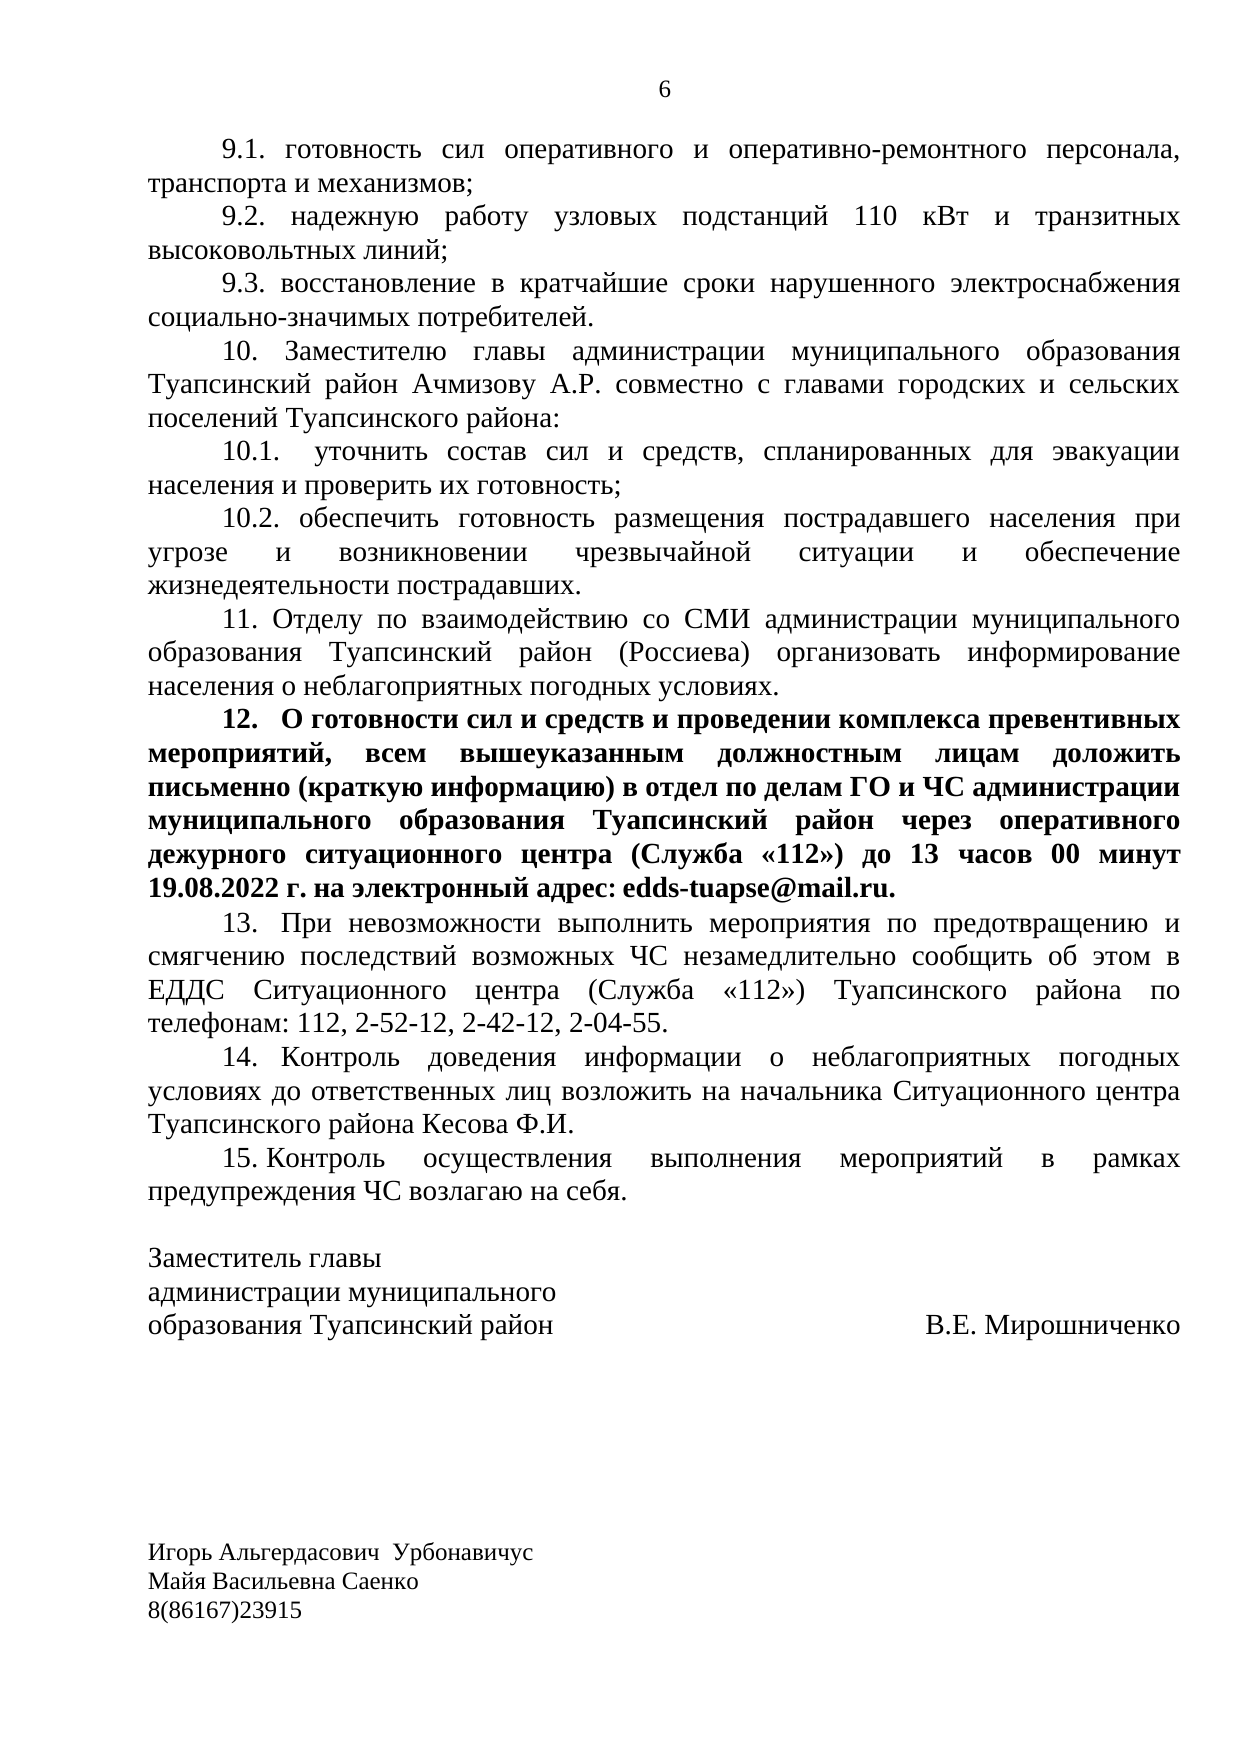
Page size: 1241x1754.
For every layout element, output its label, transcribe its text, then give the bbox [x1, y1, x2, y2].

list О готовности сил и средств и проведении комплекса превентивных мероприятий, всем вышеуказанным должностным лицам доложить письменно (краткую информацию) в отдел по делам ГО и ЧС администрации муниципального образования Туапсинский район через оперативного дежурного ситуационного центра (Служба «112») до 13 часов 00 минут 19.08.2022 г. на электронный адрес: edds-tuapse@mail.ru. [148, 702, 1181, 905]
text администрации муниципального [148, 1274, 1181, 1307]
text 8(86167)23915 [148, 1595, 1181, 1624]
list При невозможности выполнить мероприятия по предотвращению и смягчению последствий возможных ЧС незамедлительно сообщить об этом в ЕДДС Ситуационного центра (Служба «112») Туапсинского района по телефонам: 112, 2-52-12, 2-42-12, 2-04-55. [148, 905, 1181, 1039]
list 10. Заместителю главы администрации муниципального образования Туапсинский район Ачмизову А.Р. совместно с главами городских и сельских поселений Туапсинского района: [148, 333, 1181, 433]
text Игорь Альгердасович Урбонавичус [148, 1537, 1181, 1566]
list 9.3. восстановление в кратчайшие сроки нарушенного электроснабжения социально-значимых потребителей. [148, 266, 1181, 333]
text образования Туапсинский район В.Е. Мирошниченко [148, 1307, 1181, 1341]
text 10.2. обеспечить готовность размещения пострадавшего населения при угрозе и возникновении чрезвычайной ситуации и обеспечение жизнедеятельности пострадавших. [148, 500, 1181, 601]
list 9.2. надежную работу узловых подстанций 110 кВт и транзитных высоковольтных линий; [148, 198, 1181, 266]
text Майя Васильевна Саенко [148, 1566, 1181, 1595]
text 9.1. готовность сил оперативного и оперативно-ремонтного персонала, транспорта и механизмов; [148, 131, 1181, 198]
text 10.1. уточнить состав сил и средств, спланированных для эвакуации населения и проверить их готовность; [148, 433, 1181, 500]
text Заместитель главы [148, 1240, 1181, 1274]
list Контроль осуществления выполнения мероприятий в рамках предупреждения ЧС возлагаю на себя. [148, 1140, 1181, 1207]
list Контроль доведения информации о неблагоприятных погодных условиях до ответственных лиц возложить на начальника Ситуационного центра Туапсинского района Кесова Ф.И. [148, 1039, 1181, 1140]
text 11. Отделу по взаимодействию со СМИ администрации муниципального образования Туапсинский район (Россиева) организовать информирование населения о неблагоприятных погодных условиях. [148, 601, 1181, 702]
